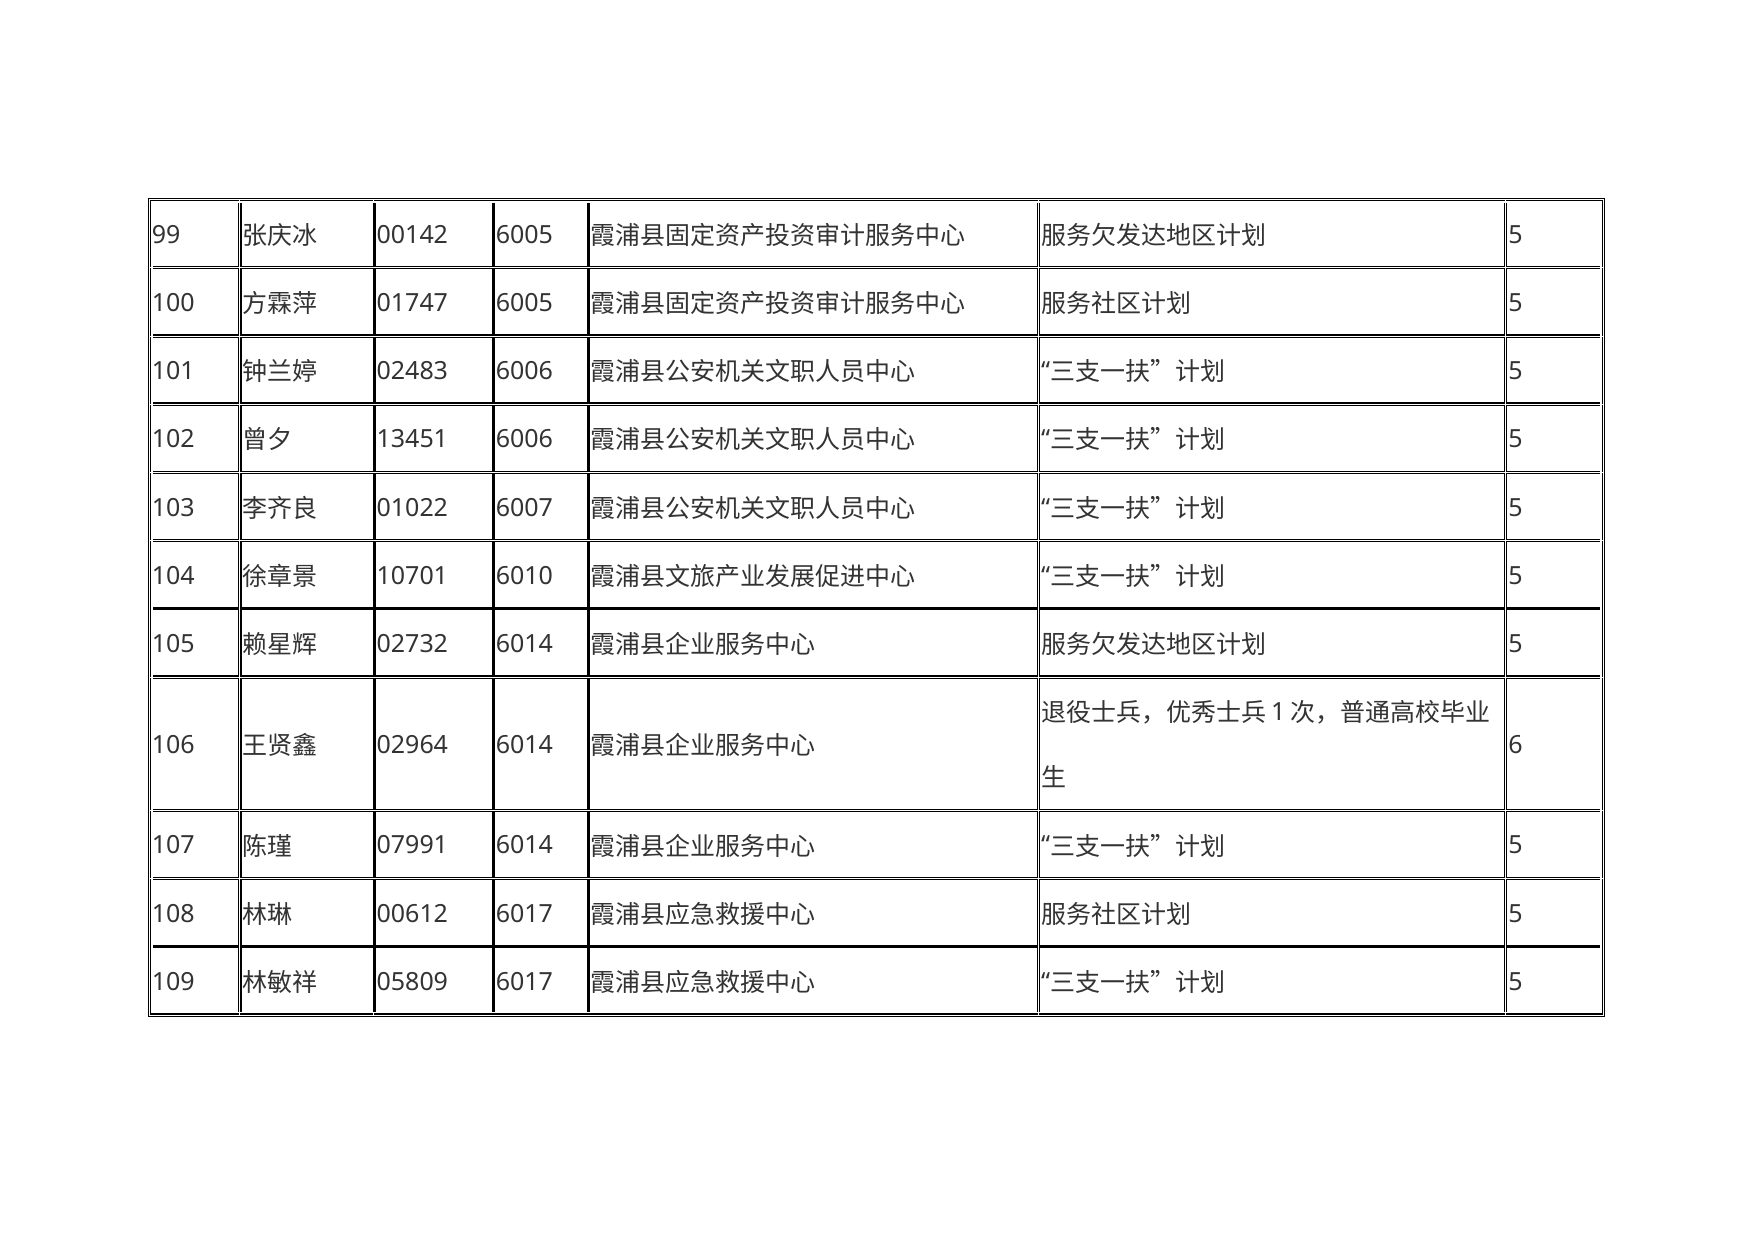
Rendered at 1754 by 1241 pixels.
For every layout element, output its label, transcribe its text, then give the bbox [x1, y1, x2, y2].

table_cell 05809 [374, 948, 493, 1013]
table_cell “三支一扶”计划 [1040, 406, 1504, 471]
table_cell “三支一扶”计划 [1040, 542, 1504, 607]
table_cell 服务欠发达地区计划 [1039, 201, 1506, 266]
table_cell 6005 [495, 269, 587, 334]
table_cell 6006 [495, 406, 587, 471]
table_cell 5 [1506, 877, 1603, 945]
table_cell 6017 [495, 880, 587, 945]
table_cell 02964 [376, 679, 492, 808]
table_cell 6 [1507, 675, 1602, 808]
table_cell 5 [1506, 539, 1603, 607]
table_cell 02732 [376, 610, 492, 675]
table_cell 曾夕 [242, 406, 373, 471]
table_cell 5 [1506, 201, 1602, 266]
table_cell 霞浦县公安机关文职人员中心 [590, 338, 1037, 402]
table_cell 5 [1507, 402, 1602, 471]
table_cell 107 [151, 809, 238, 877]
table_cell 6010 [495, 542, 587, 607]
table_cell 赖星辉 [242, 610, 373, 675]
table_cell 07991 [376, 812, 492, 877]
table_cell 6005 [493, 201, 588, 266]
table_cell “三支一扶”计划 [1040, 474, 1504, 539]
table_cell 10701 [376, 542, 492, 607]
table_cell 01022 [376, 474, 492, 539]
table_cell 霞浦县应急救援中心 [590, 880, 1037, 945]
table_cell 5 [1506, 266, 1603, 334]
table_cell 徐章景 [242, 542, 373, 607]
table_cell 方霖萍 [242, 269, 373, 334]
table_cell 6014 [495, 679, 587, 808]
table_cell 5 [1506, 945, 1602, 1013]
table_cell 6006 [495, 338, 587, 402]
table_cell 林琳 [242, 880, 373, 945]
table_cell 6014 [495, 610, 587, 675]
table_cell 服务社区计划 [1040, 269, 1504, 334]
table_cell 王贤鑫 [242, 679, 373, 808]
table_cell 5 [1507, 334, 1602, 402]
table_cell 108 [149, 877, 240, 945]
table_cell 服务欠发达地区计划 [1040, 610, 1504, 675]
table_cell 101 [151, 334, 238, 402]
table_cell 00142 [374, 201, 493, 266]
table_cell 13451 [376, 406, 492, 471]
table_cell 5 [1507, 809, 1602, 877]
table_cell 00612 [376, 880, 492, 945]
table_cell 106 [151, 675, 238, 808]
table_cell 陈瑾 [242, 812, 373, 877]
table_cell 6014 [495, 812, 587, 877]
table_cell 霞浦县企业服务中心 [590, 610, 1037, 675]
table_cell 霞浦县应急救援中心 [588, 948, 1038, 1013]
table_cell 霞浦县公安机关文职人员中心 [590, 474, 1037, 539]
table_cell 5 [1507, 607, 1602, 675]
table_cell “三支一扶”计划 [1040, 812, 1504, 877]
table_cell 霞浦县公安机关文职人员中心 [590, 406, 1037, 471]
table_cell 6017 [493, 948, 588, 1013]
table_cell 霞浦县企业服务中心 [590, 679, 1037, 808]
table_cell 霞浦县固定资产投资审计服务中心 [588, 201, 1038, 266]
table_cell 服务社区计划 [1040, 880, 1504, 945]
table_cell 霞浦县文旅产业发展促进中心 [590, 542, 1037, 607]
table_cell 99 [149, 199, 240, 266]
table_cell 李齐良 [242, 474, 373, 539]
table_cell 103 [149, 471, 240, 539]
table_cell 100 [149, 266, 240, 334]
table_cell 105 [151, 607, 238, 675]
table_cell 林敏祥 [240, 948, 374, 1013]
table_cell 霞浦县固定资产投资审计服务中心 [590, 269, 1037, 334]
table_cell “三支一扶”计划 [1040, 338, 1504, 402]
table_cell 6007 [495, 474, 587, 539]
table_cell 109 [151, 945, 240, 1013]
table_cell 102 [151, 402, 238, 471]
table_cell 02483 [376, 338, 492, 402]
table_cell 104 [149, 539, 240, 607]
table_cell 01747 [376, 269, 492, 334]
table_cell 霞浦县企业服务中心 [590, 812, 1037, 877]
table_cell 钟兰婷 [242, 338, 373, 402]
table_cell 5 [1506, 471, 1603, 539]
table_cell “三支一扶”计划 [1039, 948, 1506, 1013]
table_cell 退役士兵，优秀士兵1次，普通高校毕业生 [1040, 679, 1504, 808]
table_cell 张庆冰 [240, 199, 374, 266]
